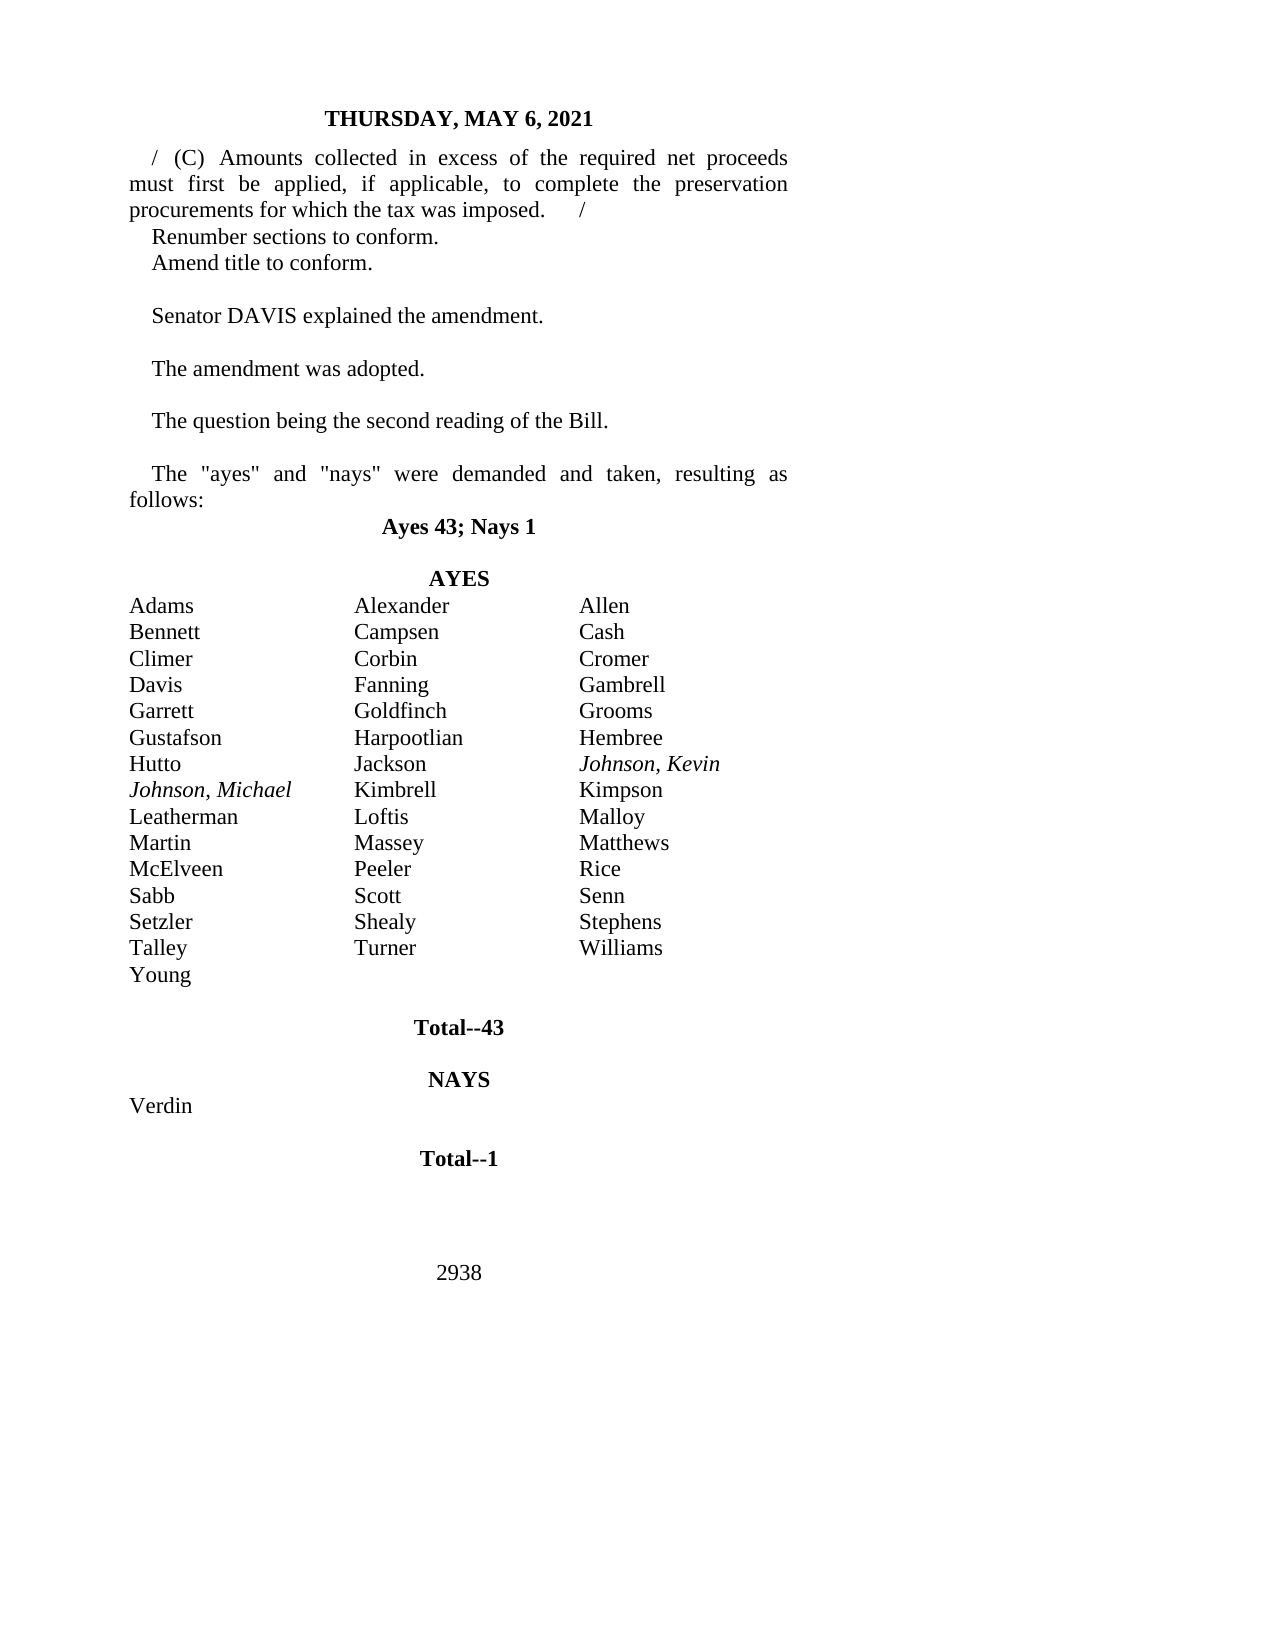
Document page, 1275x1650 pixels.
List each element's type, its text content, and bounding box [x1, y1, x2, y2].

text Ayes 43; Nays 1 [129, 513, 789, 539]
text The "ayes" and "nays" were demanded and taken, resulting as follows: [129, 460, 789, 513]
text / (C) Amounts collected in excess of the required net proceeds must first be applied, if applicable, to complete the preservation procurements for which the tax was imposed. / [129, 144, 789, 223]
text Johnson, Michael Kimbrell Kimpson [129, 776, 789, 803]
text Sabb Scott Senn [129, 882, 789, 908]
text Bennett Campsen Cash [129, 618, 789, 644]
text Renumber sections to conform. [129, 223, 789, 249]
text The question being the second reading of the Bill. [129, 407, 789, 434]
text Verdin [129, 1093, 789, 1119]
text Total--43 [129, 1013, 789, 1040]
text Leatherman Loftis Malloy [129, 803, 789, 829]
text AYES [129, 566, 789, 592]
text The amendment was adopted. [129, 355, 789, 381]
text Young [129, 961, 789, 987]
text Setzler Shealy Stephens [129, 908, 789, 934]
text NAYS [129, 1066, 789, 1093]
text Senator DAVIS explained the amendment. [129, 302, 789, 328]
text Total--1 [129, 1145, 789, 1172]
text Amend title to conform. [129, 249, 789, 276]
text Hutto Jackson Johnson, Kevin [129, 750, 789, 776]
text Martin Massey Matthews [129, 829, 789, 855]
text Talley Turner Williams [129, 934, 789, 961]
text Gustafson Harpootlian Hembree [129, 724, 789, 750]
text Davis Fanning Gambrell [129, 671, 789, 697]
text McElveen Peeler Rice [129, 855, 789, 882]
text Garrett Goldfinch Grooms [129, 697, 789, 724]
text Adams Alexander Allen [129, 592, 789, 618]
text Climer Corbin Cromer [129, 644, 789, 671]
